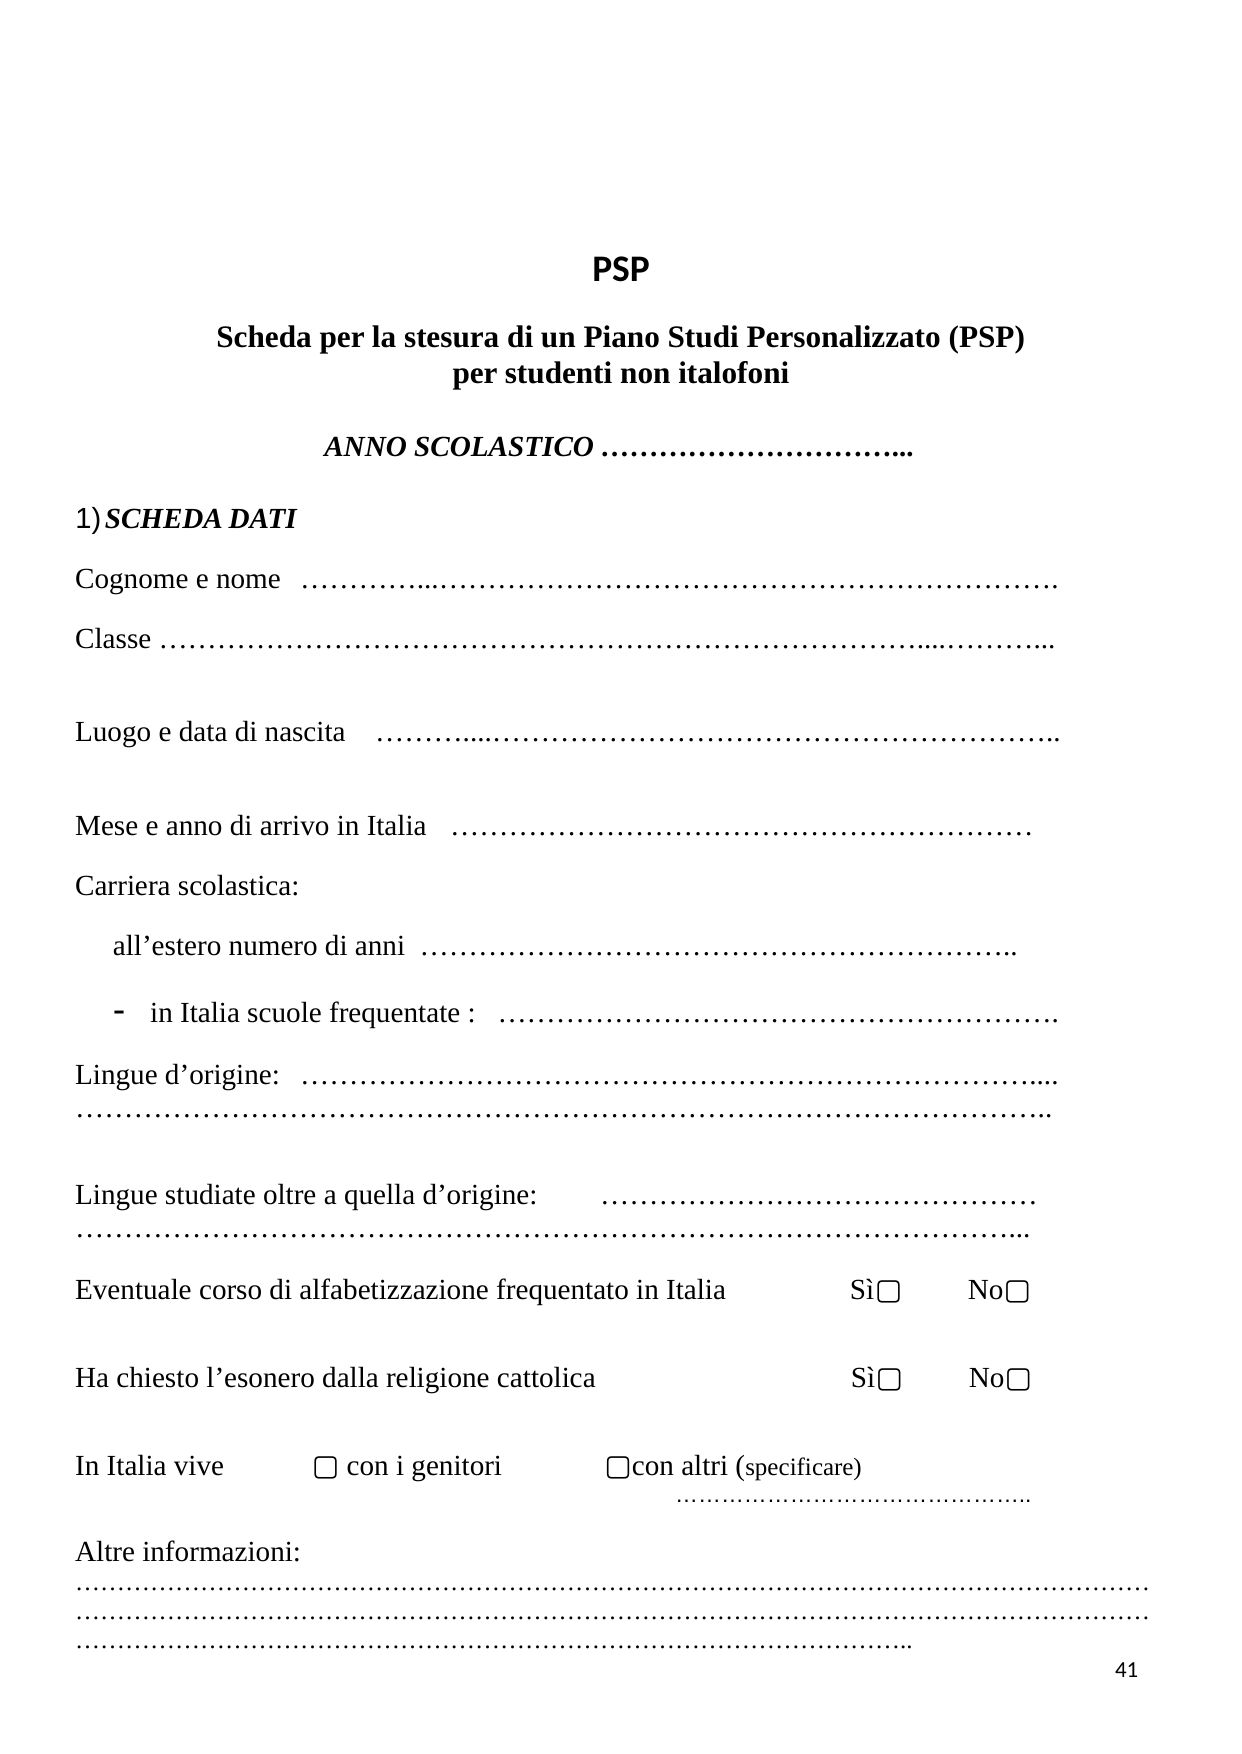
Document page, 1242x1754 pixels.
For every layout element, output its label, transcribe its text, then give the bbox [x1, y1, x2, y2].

text ……………………………………………………………………………………….. [75, 1091, 1167, 1124]
text Classe ……………………………………………………………………....………... [75, 621, 1167, 688]
text all’estero numero di anni …………………………………………………….. [113, 928, 1167, 961]
text Mese e anno di arrivo in Italia …………………………………………………… [75, 808, 1167, 841]
text Lingue d’origine: ………………………………………………………………….... [75, 1057, 1167, 1091]
text Cognome e nome …………...………………………………………………………. [75, 561, 1167, 594]
text ANNO SCOLASTICO …………………………... [75, 429, 1167, 462]
text ……………………………………………………………………………………... [75, 1210, 1167, 1244]
text …………………………………………………………………………………………………………………………………………………………………………………………………………………………………………………………………………………………………………………………….. [75, 1567, 1167, 1654]
text Eventuale corso di alfabetizzazione frequentato in Italia Sì▢ No▢ [75, 1270, 1167, 1305]
text per studenti non italofoni [75, 354, 1167, 390]
text PSP [75, 246, 1167, 290]
text Scheda per la stesura di un Piano Studi Personalizzato (PSP) [75, 318, 1167, 354]
text Carriera scolastica: [75, 868, 1167, 901]
text Lingue studiate oltre a quella d’origine: ……………………………………… [75, 1177, 1167, 1210]
text ……………………………………….. [75, 1481, 1167, 1508]
list SCHEDA DATI [75, 501, 1167, 535]
text Altre informazioni: [75, 1534, 1167, 1567]
list in Italia scuole frequentate : …………………………………………………. [113, 987, 1167, 1031]
text Luogo e data di nascita ………....………………………………………………….. [75, 714, 1167, 781]
text Ha chiesto l’esonero dalla religione cattolica Sì▢ No▢ [75, 1358, 1167, 1393]
text In Italia vive ▢ con i genitori ▢con altri (specificare) [75, 1446, 1167, 1481]
